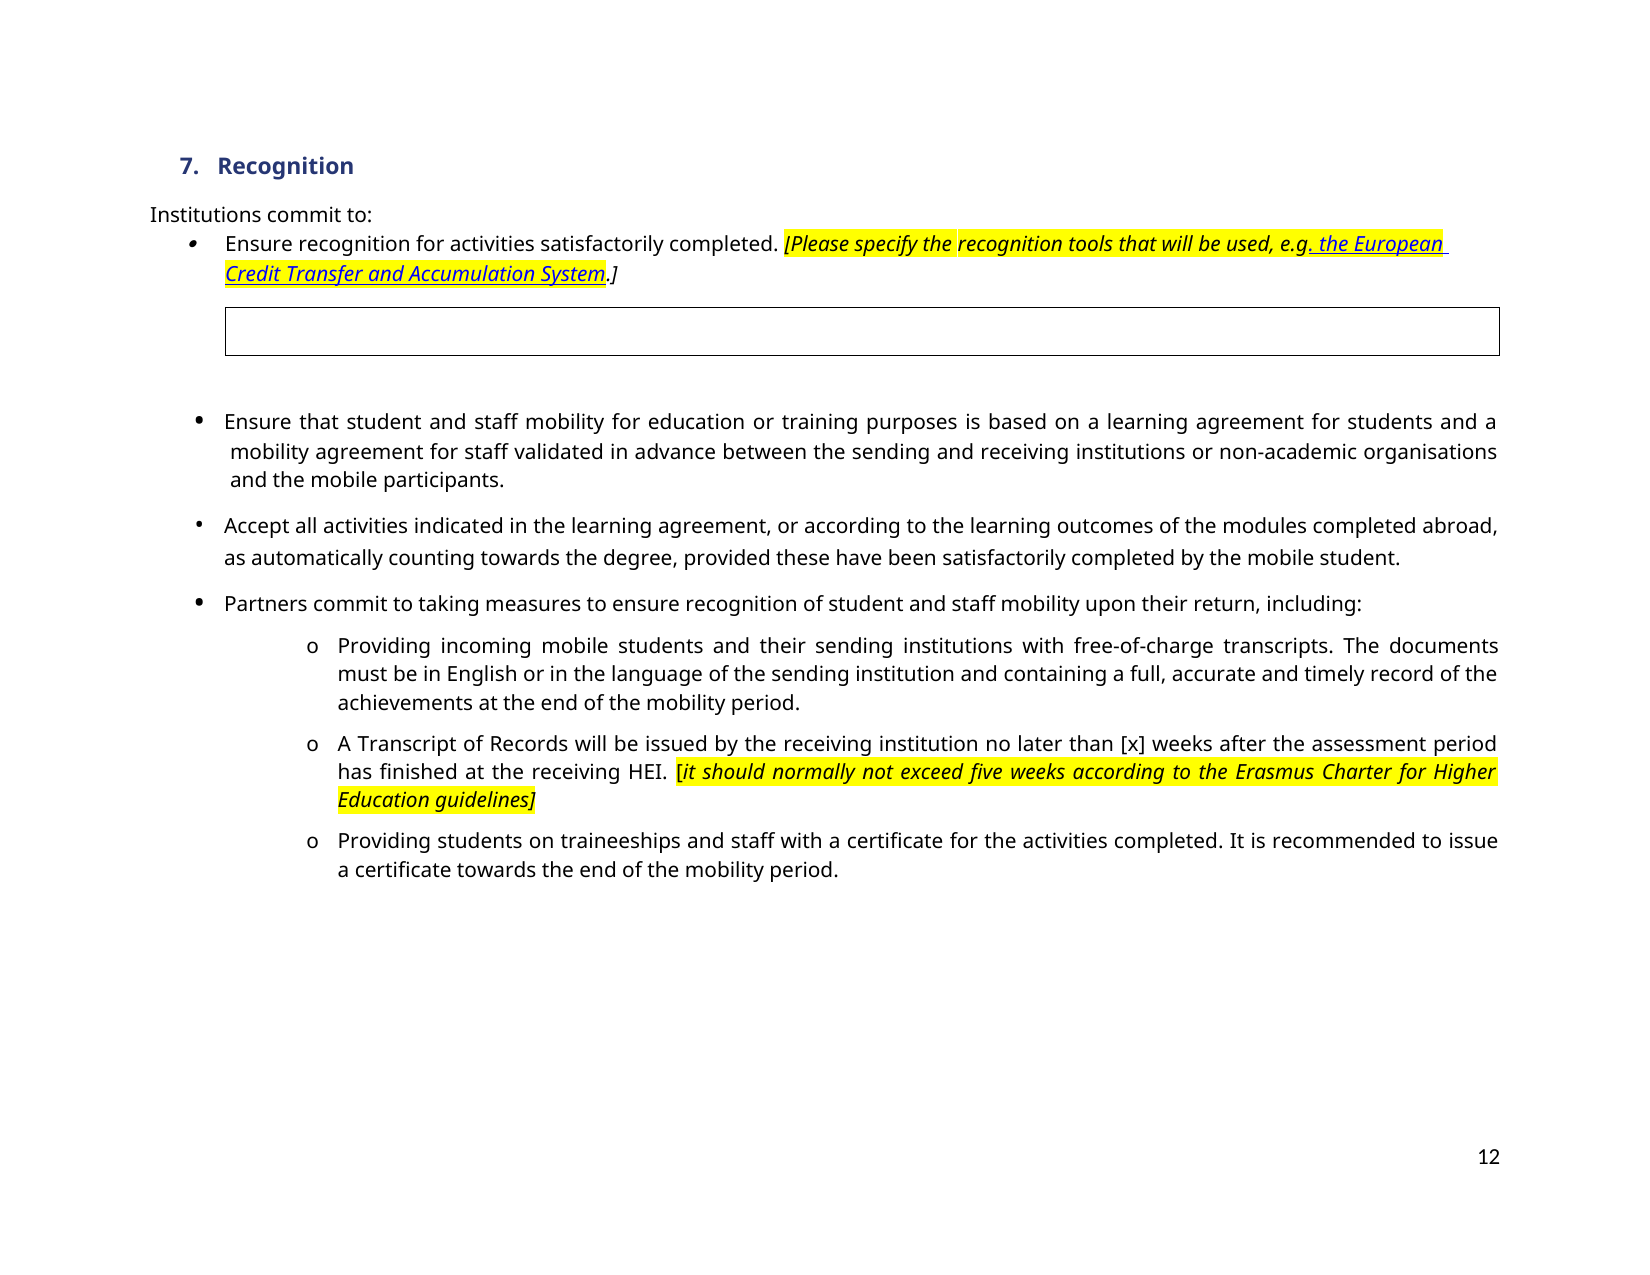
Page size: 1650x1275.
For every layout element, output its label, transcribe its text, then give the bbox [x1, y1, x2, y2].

table_header [226, 308, 1499, 355]
list Providing incoming mobile students and their sending institutions with free-of-charge transcripts. The documents must be in English or in the language of the sending institution and containing a full, accurate and timely record of the achievements at the end of the mobility period. [306, 631, 1500, 716]
list Accept all activities indicated in the learning agreement, or according to the learning outcomes of the modules completed abroad, as automatically counting towards the degree, provided these have been satisfactorily completed by the mobile student. [194, 507, 1500, 572]
list Recognition [179, 150, 1500, 181]
list Partners commit to taking measures to ensure recognition of student and staff mobility upon their return, including: [194, 584, 1500, 618]
list Ensure that student and staff mobility for education or training purposes is based on a learning agreement for students and a mobility agreement for staff validated in advance between the sending and receiving institutions or non-academic organisations and the mobile participants. [194, 403, 1500, 494]
list A Transcript of Records will be issued by the receiving institution no later than [x] weeks after the assessment period has finished at the receiving HEI. [it should normally not exceed five weeks according to the Erasmus Charter for Higher Education guidelines] [306, 729, 1500, 814]
list Institutions commit to: [150, 200, 1500, 229]
list Providing students on traineeships and staff with a certificate for the activities completed. It is recommended to issue a certificate towards the end of the mobility period. [306, 827, 1500, 883]
list Ensure recognition for activities satisfactorily completed. [Please specify the recognition tools that will be used, e.g. the European Credit Transfer and Accumulation System.] [187, 229, 1500, 288]
